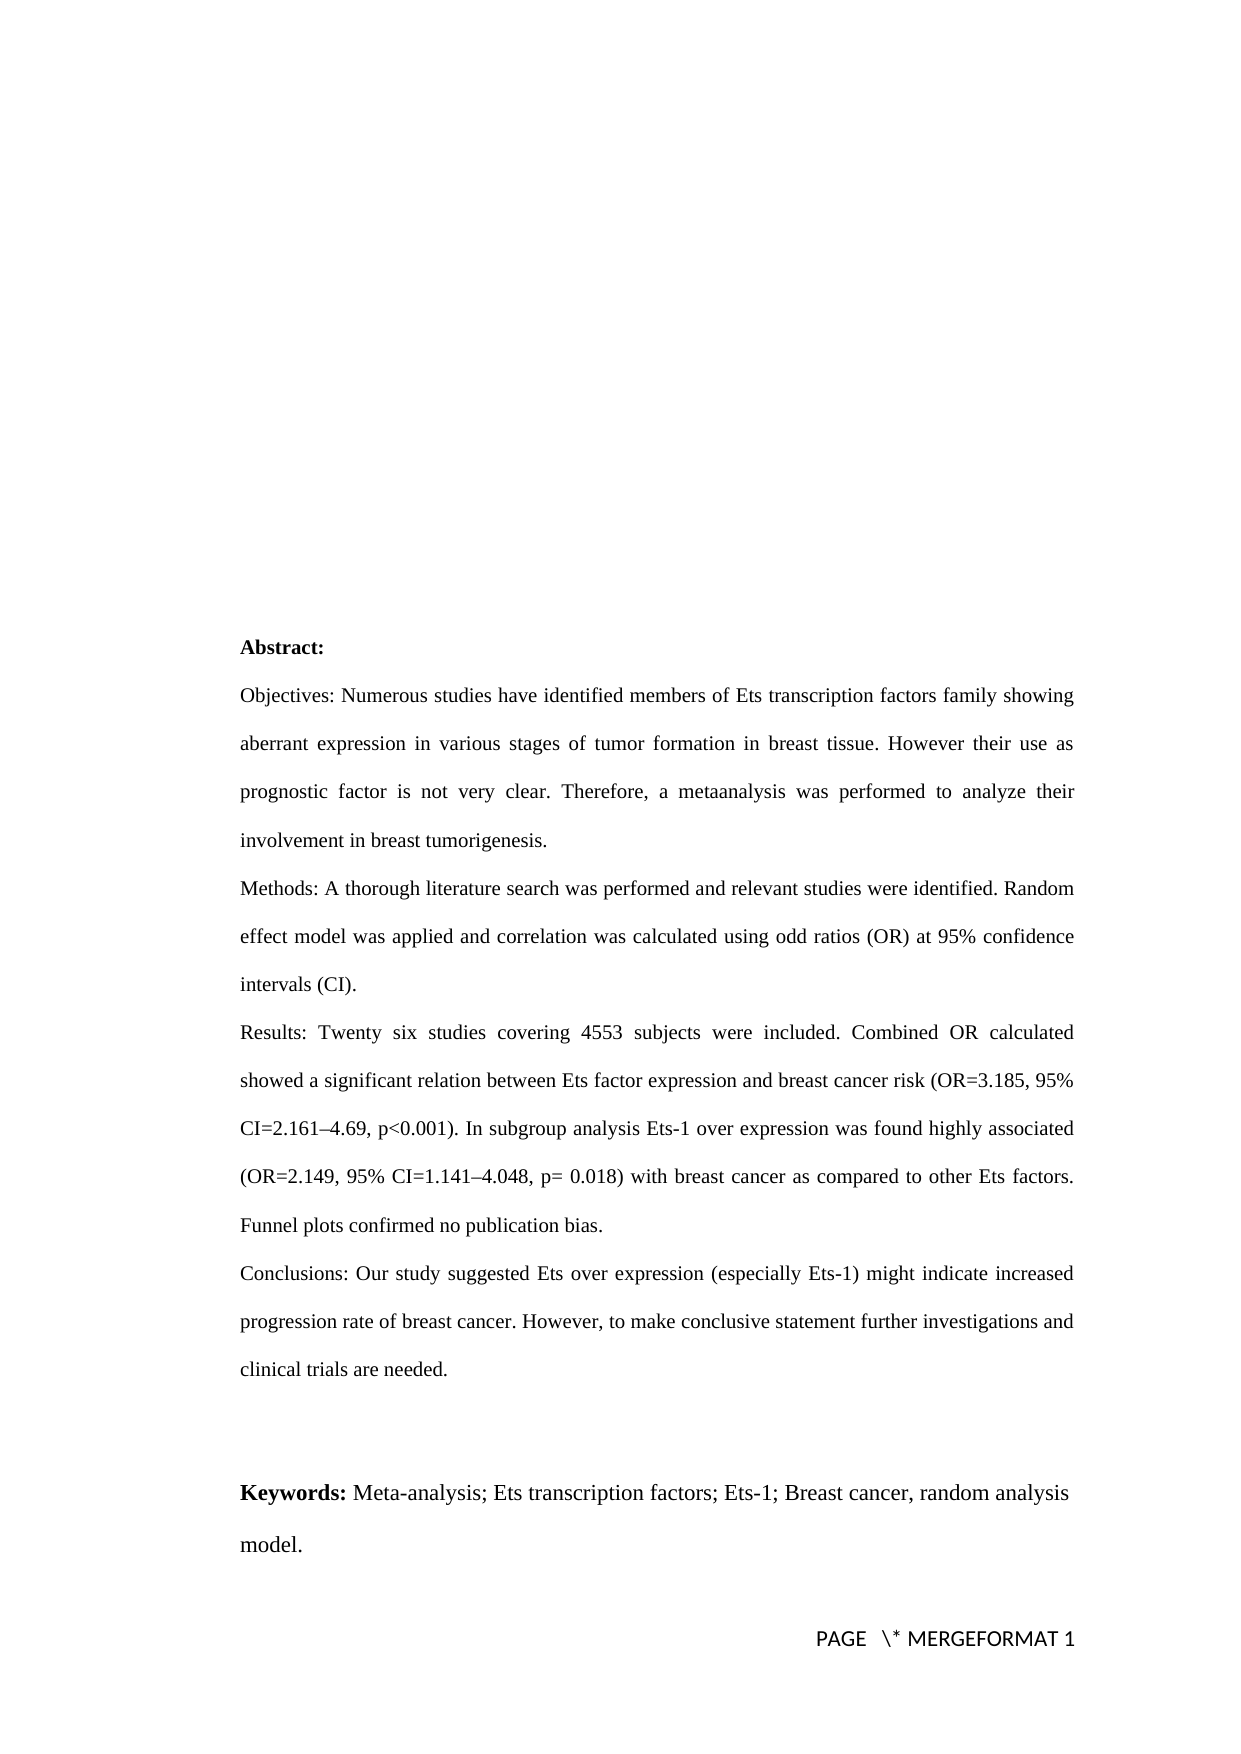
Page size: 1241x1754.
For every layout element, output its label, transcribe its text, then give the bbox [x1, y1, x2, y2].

subtitle Conclusions: Our study suggested Ets over expression (especially Ets-1) might indicate increased progression rate of breast cancer. However, to make conclusive statement further investigations and clinical trials are needed. [240, 1261, 1075, 1381]
subtitle Abstract: [240, 635, 1075, 659]
text Keywords: Meta-analysis; Ets transcription factors; Ets-1; Breast cancer, random analysis model. [240, 1478, 1075, 1558]
subtitle Methods: A thorough literature search was performed and relevant studies were identified. Random effect model was applied and correlation was calculated using odd ratios (OR) at 95% confidence intervals (CI). [240, 876, 1075, 996]
subtitle Objectives: Numerous studies have identified members of Ets transcription factors family showing aberrant expression in various stages of tumor formation in breast tissue. However their use as prognostic factor is not very clear. Therefore, a metaanalysis was performed to analyze their involvement in breast tumorigenesis. [240, 683, 1075, 852]
subtitle Results: Twenty six studies covering 4553 subjects were included. Combined OR calculated showed a significant relation between Ets factor expression and breast cancer risk (OR=3.185, 95% CI=2.161–4.69, p<0.001). In subgroup analysis Ets-1 over expression was found highly associated (OR=2.149, 95% CI=1.141–4.048, p= 0.018) with breast cancer as compared to other Ets factors. Funnel plots confirmed no publication bias. [240, 1020, 1075, 1237]
